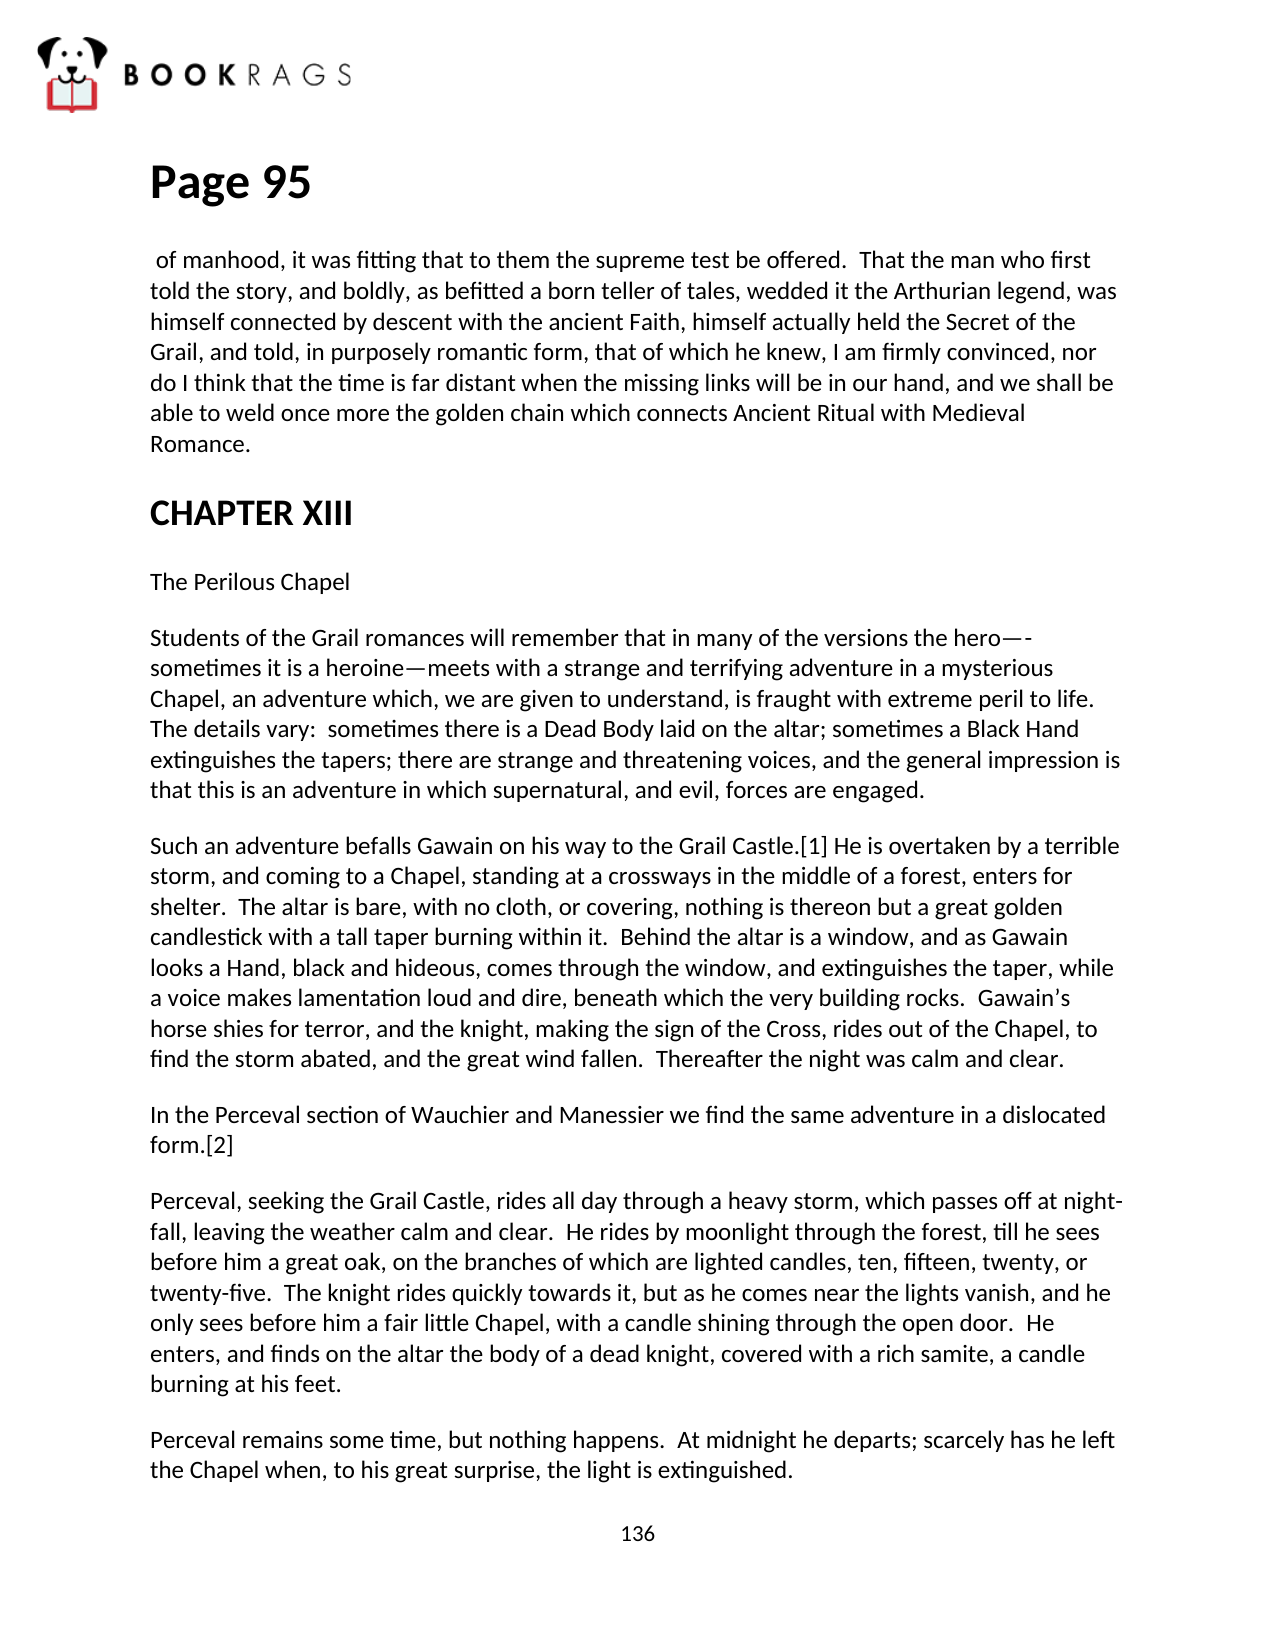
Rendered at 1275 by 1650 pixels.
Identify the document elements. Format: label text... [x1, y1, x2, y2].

text of manhood, it was fitting that to them the supreme test be offered. That the man who first told the story, and boldly, as befitted a born teller of tales, wedded it the Arthurian legend, was himself connected by descent with the ancient Faith, himself actually held the Secret of the Grail, and told, in purposely romantic form, that of which he knew, I am firmly convinced, nor do I think that the time is far distant when the missing links will be in our hand, and we shall be able to weld once more the golden chain which connects Ancient Ritual with Medieval Romance. [150, 244, 1125, 458]
text In the Perceval section of Wauchier and Manessier we find the same adventure in a dislocated form.[2] [150, 1099, 1125, 1160]
text Students of the Grail romances will remember that in many of the versions the hero—­sometimes it is a heroine—­meets with a strange and terrifying adventure in a mysterious Chapel, an adventure which, we are given to understand, is fraught with extreme peril to life. The details vary: sometimes there is a Dead Body laid on the altar; sometimes a Black Hand extinguishes the tapers; there are strange and threatening voices, and the general impression is that this is an adventure in which supernatural, and evil, forces are engaged. [150, 622, 1125, 805]
picture [37, 37, 351, 113]
text Page 95 [150, 150, 1125, 211]
text The Perilous Chapel [150, 566, 1125, 597]
text Perceval remains some time, but nothing happens. At midnight he departs; scarcely has he left the Chapel when, to his great surprise, the light is extinguished. [150, 1424, 1125, 1485]
text CHAPTER XIII [150, 489, 1125, 535]
text Such an adventure befalls Gawain on his way to the Grail Castle.[1] He is overtaken by a terrible storm, and coming to a Chapel, standing at a crossways in the middle of a forest, enters for shelter. The altar is bare, with no cloth, or covering, nothing is thereon but a great golden candlestick with a tall taper burning within it. Behind the altar is a window, and as Gawain looks a Hand, black and hideous, comes through the window, and extinguishes the taper, while a voice makes lamentation loud and dire, beneath which the very building rocks. Gawain’s horse shies for terror, and the knight, making the sign of the Cross, rides out of the Chapel, to find the storm abated, and the great wind fallen. Thereafter the night was calm and clear. [150, 830, 1125, 1074]
text Perceval, seeking the Grail Castle, rides all day through a heavy storm, which passes off at night-fall, leaving the weather calm and clear. He rides by moonlight through the forest, till he sees before him a great oak, on the branches of which are lighted candles, ten, fifteen, twenty, or twenty-five. The knight rides quickly towards it, but as he comes near the lights vanish, and he only sees before him a fair little Chapel, with a candle shining through the open door. He enters, and finds on the altar the body of a dead knight, covered with a rich samite, a candle burning at his feet. [150, 1185, 1125, 1399]
